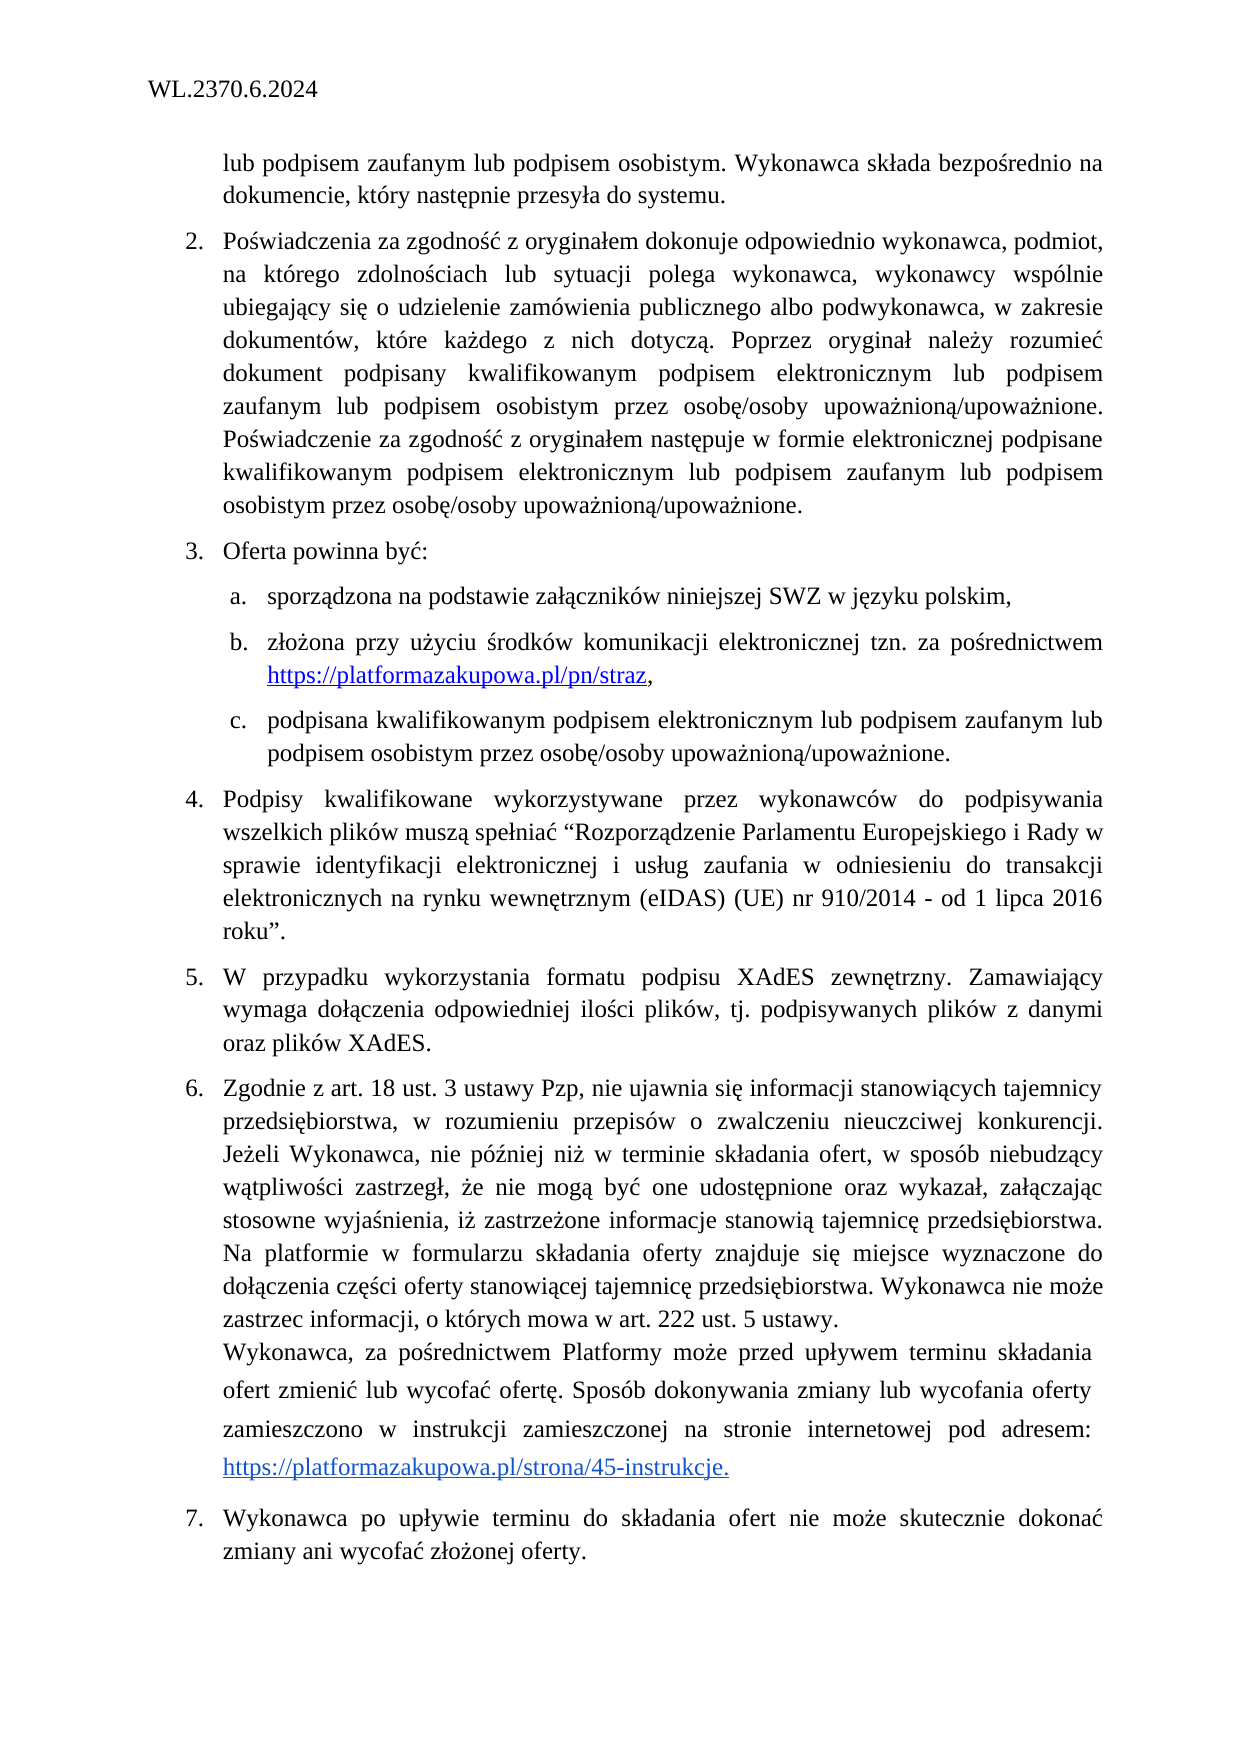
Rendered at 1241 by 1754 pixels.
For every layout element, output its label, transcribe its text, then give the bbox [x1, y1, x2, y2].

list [185, 148, 1104, 209]
list złożona przy użyciu środków komunikacji elektronicznej tzn. za pośrednictwem https://platformazakupowa.pl/pn/straz, [229, 627, 1104, 689]
text Wykonawca, za pośrednictwem Platformy może przed upływem terminu składania ofert zmienić lub wycofać ofertę. Sposób dokonywania zmiany lub wycofania oferty zamieszczono w instrukcji zamieszczonej na stronie internetowej pod adresem: https://platformazakupowa.pl/strona/45-instrukcje. [223, 1337, 1093, 1481]
list Poświadczenia za zgodność z oryginałem dokonuje odpowiednio wykonawca, podmiot, na którego zdolnościach lub sytuacji polega wykonawca, wykonawcy wspólnie ubiegający się o udzielenie zamówienia publicznego albo podwykonawca, w zakresie dokumentów, które każdego z nich dotyczą. Poprzez oryginał należy rozumieć dokument podpisany kwalifikowanym podpisem elektronicznym lub podpisem zaufanym lub podpisem osobistym przez osobę/osoby upoważnioną/upoważnione. Poświadczenie za zgodność z oryginałem następuje w formie elektronicznej podpisane kwalifikowanym podpisem elektronicznym lub podpisem zaufanym lub podpisem osobistym przez osobę/osoby upoważnioną/upoważnione. [185, 226, 1104, 519]
list Wykonawca po upływie terminu do składania ofert nie może skutecznie dokonać zmiany ani wycofać złożonej oferty. [185, 1503, 1104, 1564]
list sporządzona na podstawie załączników niniejszej SWZ w języku polskim, [229, 581, 1104, 610]
list podpisana kwalifikowanym podpisem elektronicznym lub podpisem zaufanym lub podpisem osobistym przez osobę/osoby upoważnioną/upoważnione. [229, 705, 1104, 767]
list Podpisy kwalifikowane wykorzystywane przez wykonawców do podpisywania wszelkich plików muszą spełniać “Rozporządzenie Parlamentu Europejskiego i Rady w sprawie identyfikacji elektronicznej i usług zaufania w odniesieniu do transakcji elektronicznych na rynku wewnętrznym (eIDAS) (UE) nr 910/2014 - od 1 lipca 2016 roku”. [185, 784, 1104, 945]
list Oferta powinna być: [185, 536, 1104, 564]
list W przypadku wykorzystania formatu podpisu XAdES zewnętrzny. Zamawiający wymaga dołączenia odpowiedniej ilości plików, tj. podpisywanych plików z danymi oraz plików XAdES. [185, 962, 1104, 1056]
list Zgodnie z art. 18 ust. 3 ustawy Pzp, nie ujawnia się informacji stanowiących tajemnicy przedsiębiorstwa, w rozumieniu przepisów o zwalczeniu nieuczciwej konkurencji. Jeżeli Wykonawca, nie później niż w terminie składania ofert, w sposób niebudzący wątpliwości zastrzegł, że nie mogą być one udostępnione oraz wykazał, załączając stosowne wyjaśnienia, iż zastrzeżone informacje stanowią tajemnicę przedsiębiorstwa. Na platformie w formularzu składania oferty znajduje się miejsce wyznaczone do dołączenia części oferty stanowiącej tajemnicę przedsiębiorstwa. Wykonawca nie może zastrzec informacji, o których mowa w art. 222 ust. 5 ustawy. [185, 1073, 1104, 1333]
